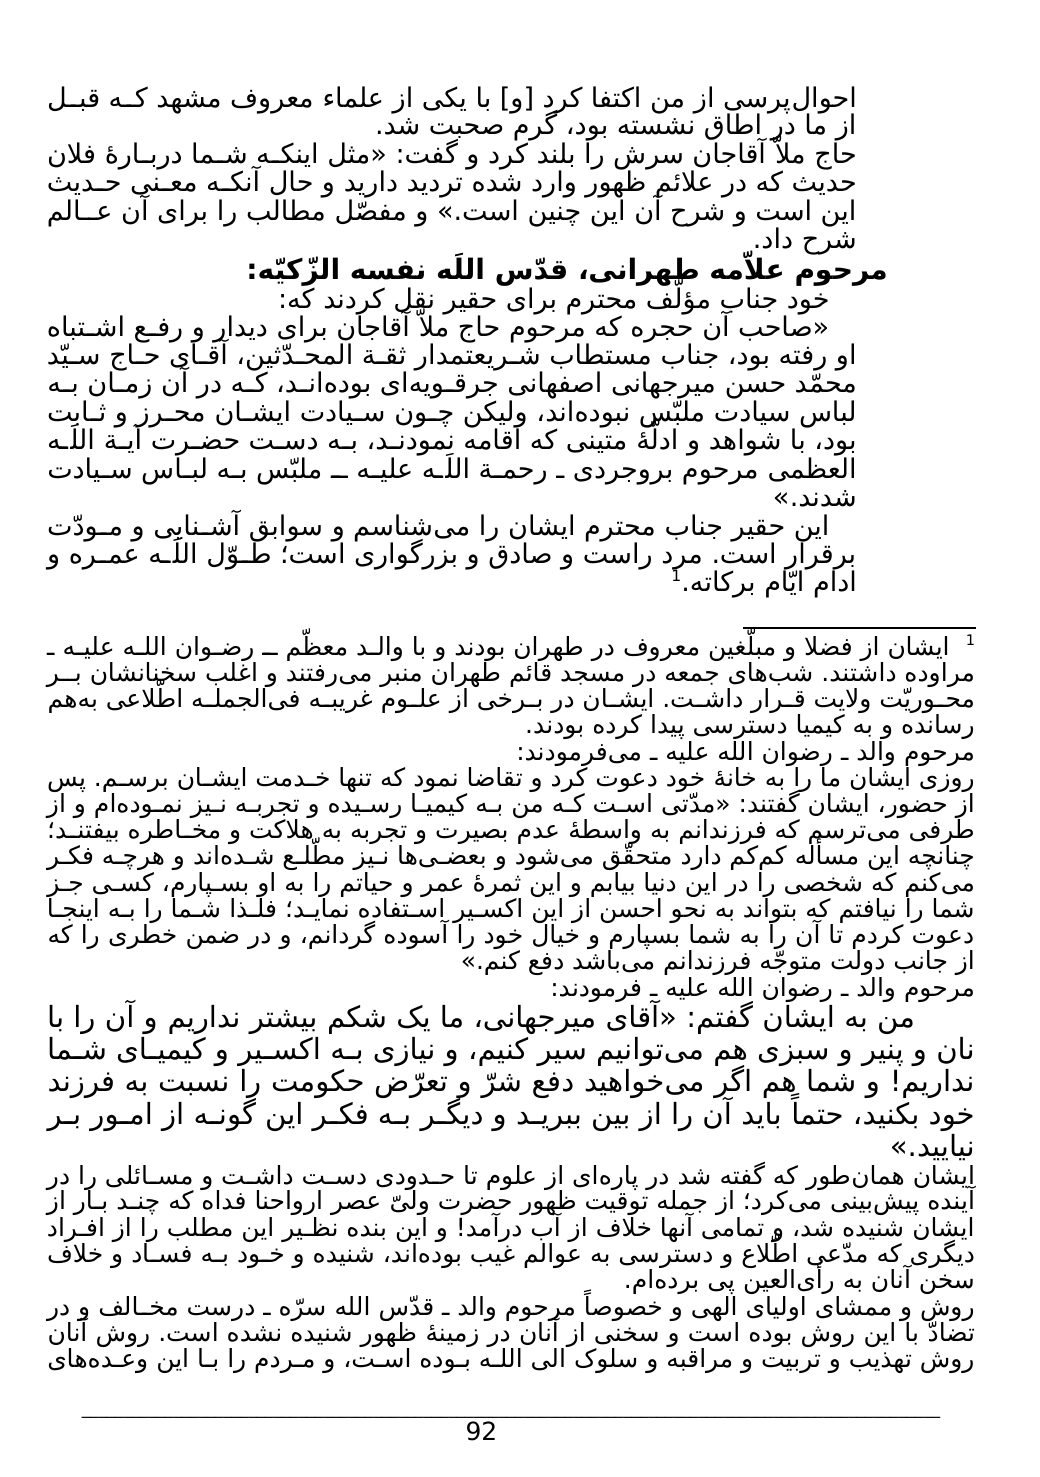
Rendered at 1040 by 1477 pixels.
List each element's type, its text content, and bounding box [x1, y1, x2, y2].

text خود جناب مؤلّف محترم برای حقیر نقل کردند که: [47, 286, 857, 314]
text این حقیر جناب محترم ایشان را می‌شناسم و سوابق آشنایی و مودّت برقرار است. مرد راست و صادق و بزرگواری است؛ طوّل اللَه عمره و ادام ایّام برکاته. [47, 513, 857, 598]
text «صاحب آن حجره که مرحوم حاج ملاّ آقاجان برای دیدار و رفع اشتباه او رفته بود، جناب مستطاب شریعتمدار ثقة المحدّثین، آقای حاج سیّد محمّد حسن میرجهانی اصفهانی جرقویه‌ای بوده‌اند، که در آن زمان به لباس سیادت ملبّس نبوده‌اند، ولیکن چون سیادت ایشان محرز و ثابت بود، با شواهد و ادلّۀ متینی که اقامه نمودند، به دست حضرت آیة اللَه العظمی مرحوم بروجردی ـ رحمة اللَه علیه ـ ملبّس به لباس سیادت شدند.» [47, 314, 857, 513]
text مرحوم علاّمه طهرانی، قدّس اللَه نفسه الزّکیّه: [47, 255, 975, 286]
text حاج ملاّ آقاجان سرش را بلند کرد و گفت: «مثل اینکه شما دربارۀ فلان حدیث که در علائم ظهور وارد شده تردید دارید و حال آنکه معنی حدیث این است و شرح آن این چنین است.» و مفصّل مطالب را برای آن عالم شرح داد. [47, 141, 857, 255]
text احوال‌پرسی از من اکتفا کرد [و] با یکی از علماء معروف مشهد که قبل از ما در اطاق نشسته بود، گرم صحبت شد. [47, 84, 857, 141]
